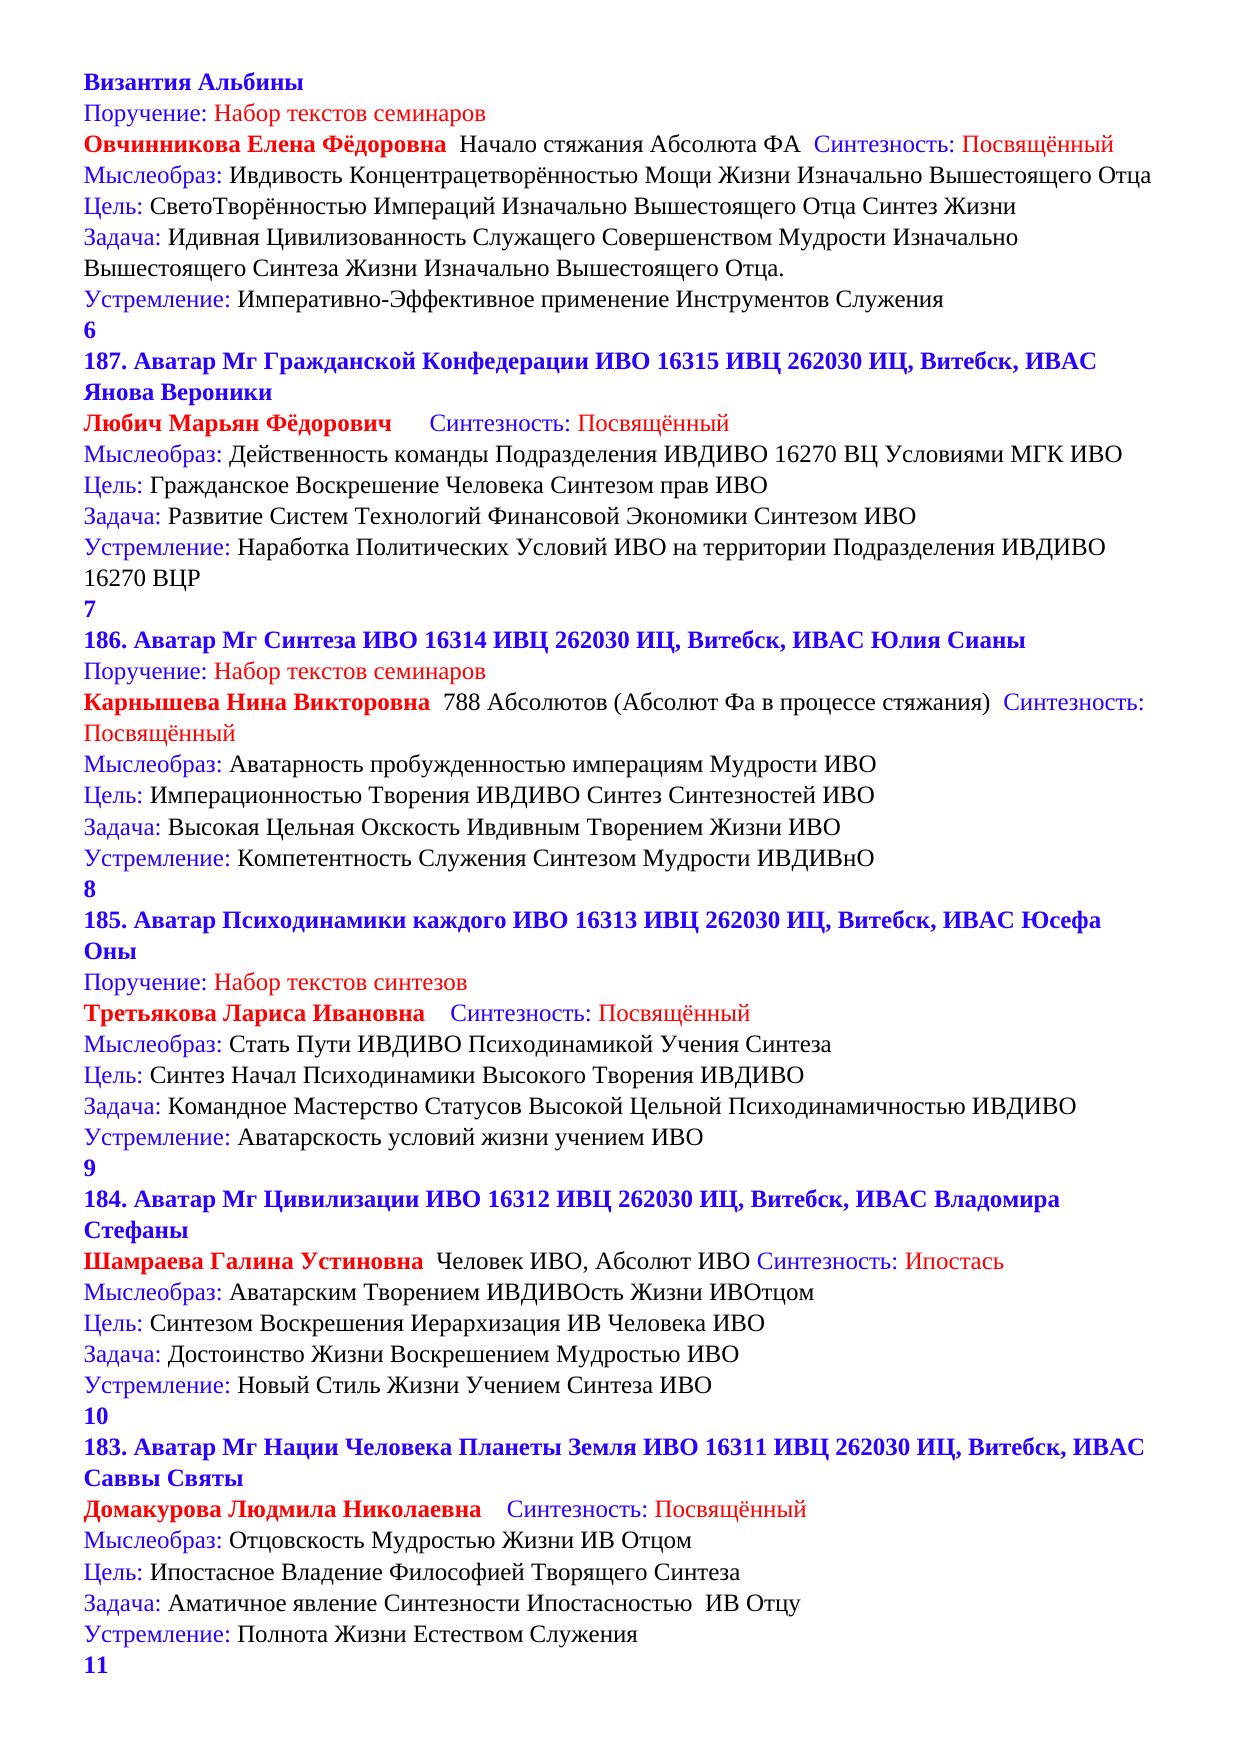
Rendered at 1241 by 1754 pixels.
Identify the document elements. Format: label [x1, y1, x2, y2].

text [83, 67, 1157, 1678]
